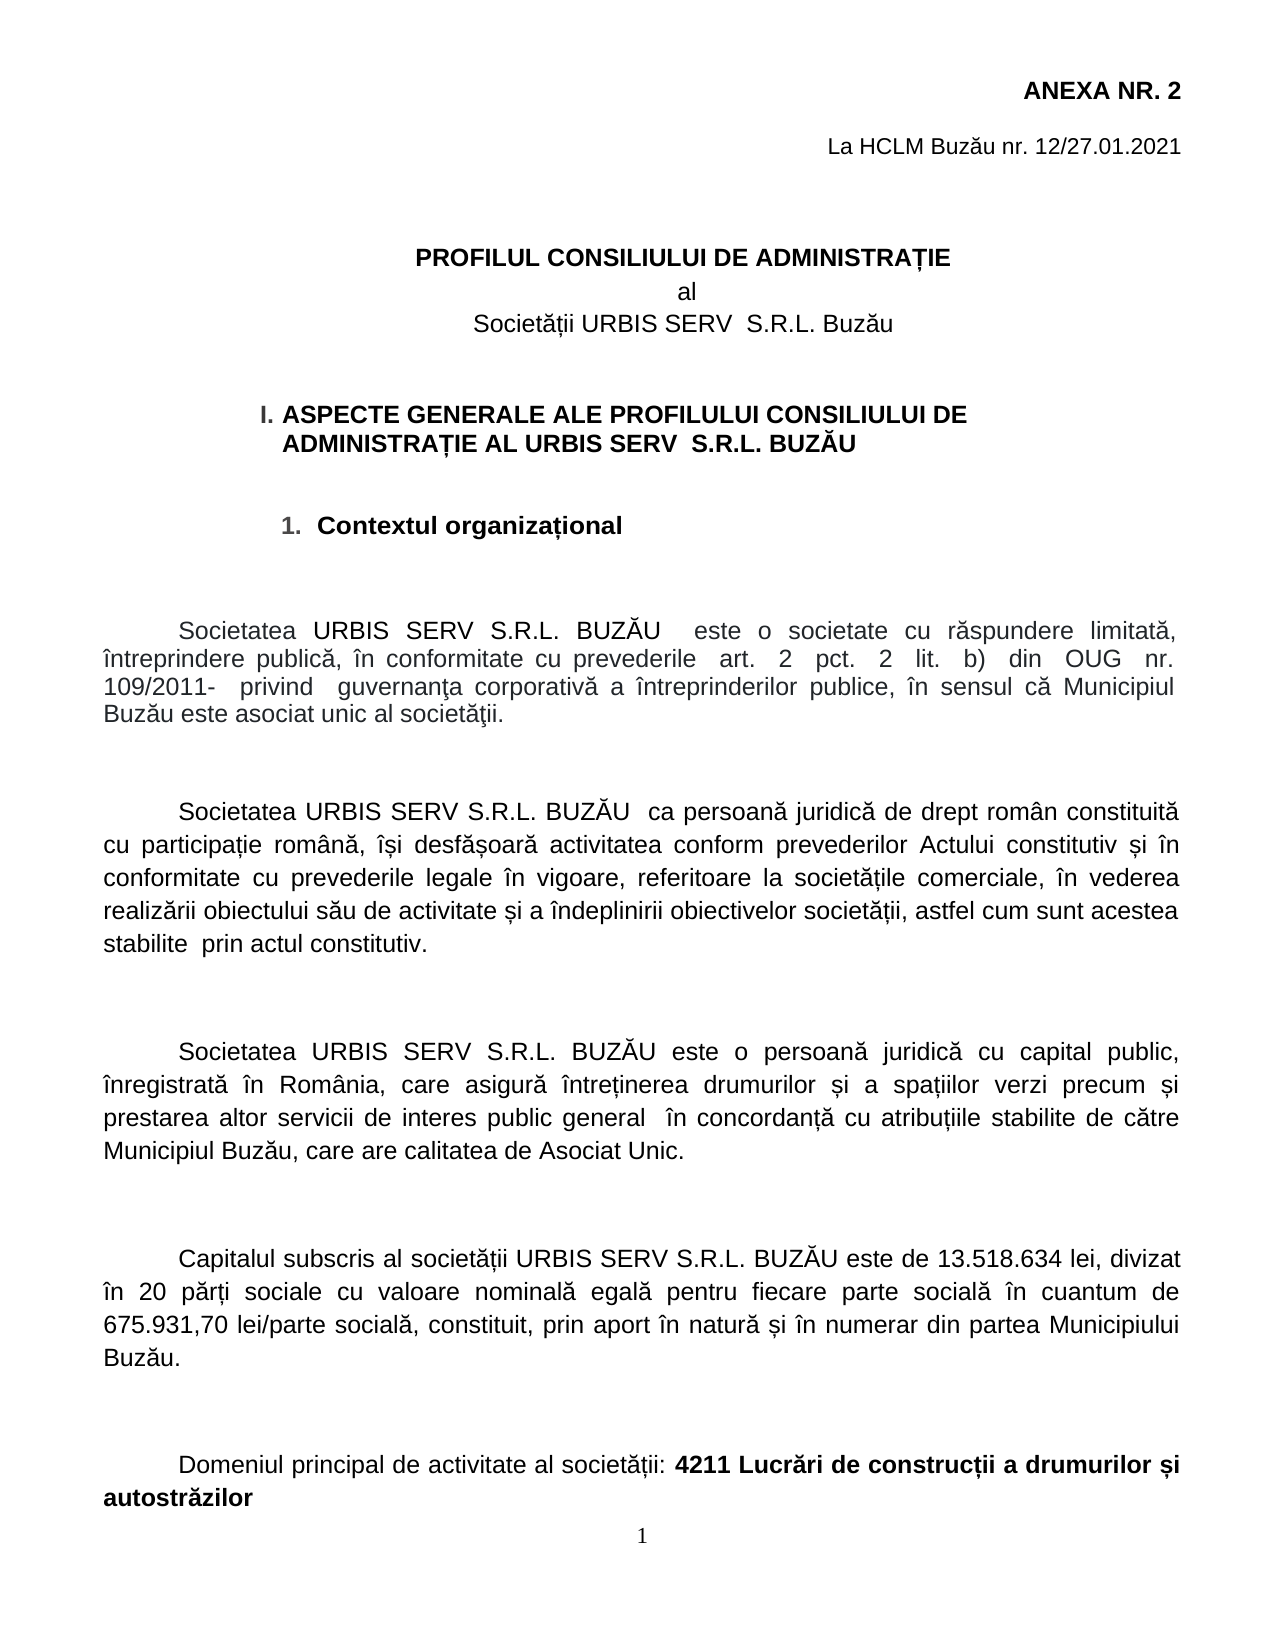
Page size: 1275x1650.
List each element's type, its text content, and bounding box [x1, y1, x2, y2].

text Domeniul principal de activitate al societății: 4211 Lucrări de construcții a drumurilor și autostrăzilor [103, 1450, 1181, 1512]
list Contextul organizațional [281, 511, 1181, 540]
subtitle PROFILUL CONSILIULUI DE ADMINISTRAȚIE [253, 243, 1054, 272]
subtitle Societății URBIS SERV S.R.L. Buzău [253, 309, 1054, 338]
text Societatea URBIS SERV S.R.L. BUZĂU este o persoană juridică cu capital public, înregistrată în România, care asigură întreținerea drumurilor și a spațiilor verzi precum și prestarea altor servicii de interes public general în concordanță cu atribuțiile stabilite de către Municipiul Buzău, care are calitatea de Asociat Unic. [103, 1037, 1181, 1165]
text Societatea URBIS SERV S.R.L. BUZĂU este o societate cu răspundere limitată, întreprindere publică, în conformitate cu prevederile art. 2 pct. 2 lit. b) din OUG nr. 109/2011- privind guvernanţa corporativă a întreprinderilor publice, în sensul că Municipiul Buzău este asociat unic al societăţii. [103, 618, 1177, 728]
subtitle al [253, 276, 1054, 305]
text ANEXA NR. 2 [154, 73, 1181, 106]
text Capitalul subscris al societății URBIS SERV S.R.L. BUZĂU este de 13.518.634 lei, divizat în 20 părți sociale cu valoare nominală egală pentru fiecare parte socială în cuantum de 675.931,70 lei/parte socială, constituit, prin aport în natură și în numerar din partea Municipiului Buzău. [103, 1244, 1181, 1371]
text La HCLM Buzău nr. 12/27.01.2021 [154, 127, 1181, 161]
text Societatea URBIS SERV S.R.L. BUZĂU ca persoană juridică de drept român constituită cu participație română, își desfășoară activitatea conform prevederilor Actului constitutiv și în conformitate cu prevederile legale în vigoare, referitoare la societățile comerciale, în vederea realizării obiectului său de activitate și a îndeplinirii obiectivelor societății, astfel cum sunt acestea stabilite prin actul constitutiv. [103, 797, 1181, 958]
list ASPECTE GENERALE ALE PROFILULUI CONSILIULUI DE ADMINISTRAȚIE AL URBIS SERV S.R.L. BUZĂU [260, 400, 1136, 457]
